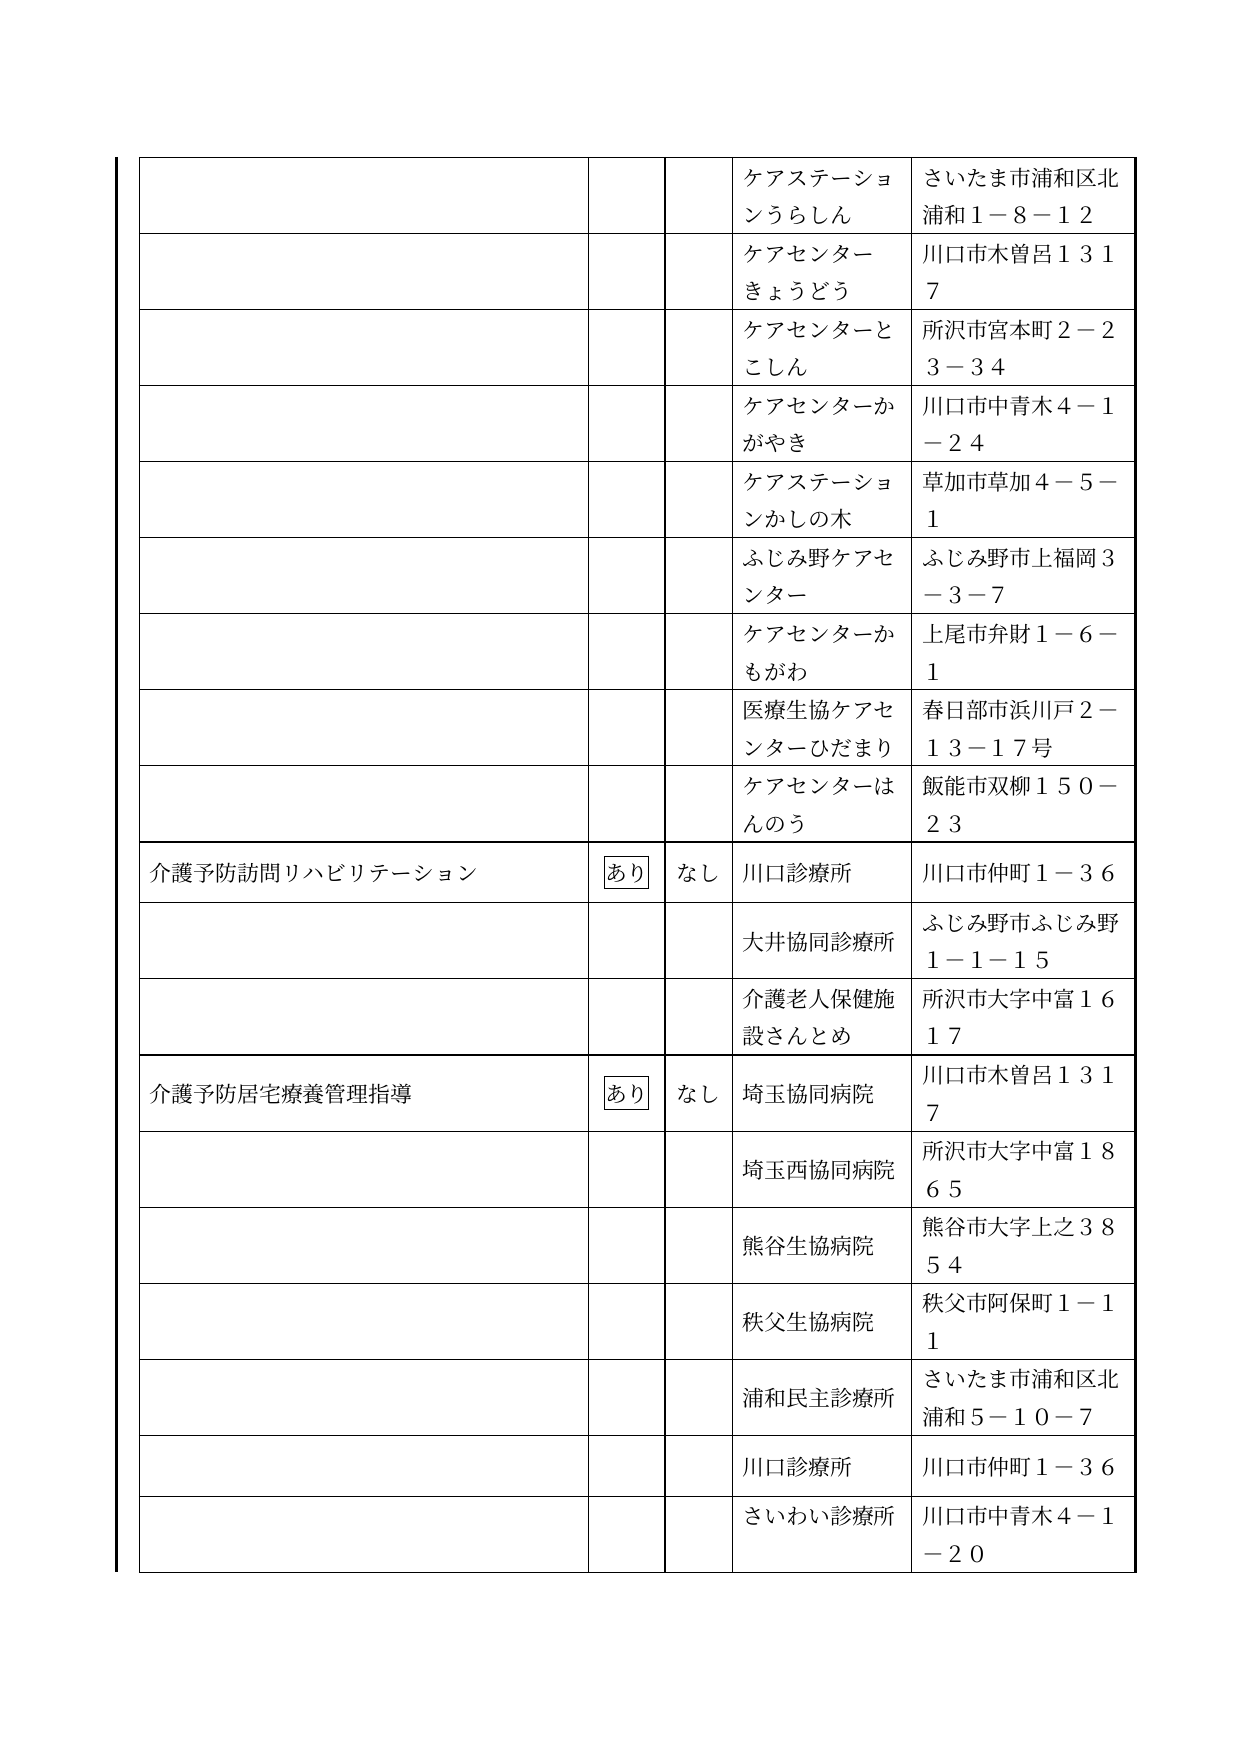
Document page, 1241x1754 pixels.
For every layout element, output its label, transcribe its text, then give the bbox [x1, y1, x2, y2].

table_cell [140, 690, 588, 765]
table_cell さいたま市浦和区北浦和１－８－１２ [912, 158, 1134, 233]
table_cell 医療生協ケアセンターひだまり [733, 690, 911, 765]
table_cell [140, 1208, 588, 1283]
table_cell 介護老人保健施設さんとめ [733, 979, 911, 1054]
table_cell [666, 903, 732, 978]
table_cell 熊谷生協病院 [733, 1208, 911, 1283]
table_cell 川口市仲町１－３６ [912, 843, 1134, 902]
table_cell [666, 234, 732, 309]
table_cell [666, 690, 732, 765]
table_cell [589, 1208, 664, 1283]
table_cell [140, 234, 588, 309]
table_cell [589, 462, 664, 537]
table_cell 秩父市阿保町１－１１ [912, 1284, 1134, 1359]
table_cell 所沢市大字中富１６１７ [912, 979, 1134, 1054]
table_cell あり [589, 1056, 664, 1131]
table_cell [666, 158, 732, 233]
table_cell 埼玉西協同病院 [733, 1132, 911, 1207]
table_cell [589, 1360, 664, 1435]
table_cell 春日部市浜川戸２－１３－１７号 [912, 690, 1134, 765]
table_cell [140, 310, 588, 385]
table_cell [589, 234, 664, 309]
table_cell [589, 979, 664, 1054]
table_cell [666, 386, 732, 461]
table_cell [666, 538, 732, 613]
table_cell あり [589, 843, 664, 902]
table_cell 川口市木曽呂１３１７ [912, 234, 1134, 309]
table_cell [666, 766, 732, 841]
table_cell [589, 690, 664, 765]
table_cell [140, 1497, 588, 1572]
table_cell 秩父生協病院 [733, 1284, 911, 1359]
table_cell さいたま市浦和区北浦和５－１０－７ [912, 1360, 1134, 1435]
table_cell 川口市中青木４－１－２０ [912, 1497, 1134, 1572]
table_cell ケアステーションうらしん [733, 158, 911, 233]
table_cell なし [666, 843, 732, 902]
table_cell [140, 1284, 588, 1359]
table_cell [140, 903, 588, 978]
table_cell 熊谷市大字上之３８５４ [912, 1208, 1134, 1283]
table_cell なし [666, 1056, 732, 1131]
table_cell 所沢市大字中富１８６５ [912, 1132, 1134, 1207]
table_cell 飯能市双柳１５０－２３ [912, 766, 1134, 841]
table_cell [589, 1132, 664, 1207]
table_cell [666, 614, 732, 689]
table_cell [589, 386, 664, 461]
table_cell 上尾市弁財１－６－１ [912, 614, 1134, 689]
table_cell ケアステーションかしの木 [733, 462, 911, 537]
table_cell ふじみ野市ふじみ野１－１－１５ [912, 903, 1134, 978]
table_cell [589, 766, 664, 841]
table_cell [589, 310, 664, 385]
table_cell ケアセンターかもがわ [733, 614, 911, 689]
table_cell 川口市中青木４－１－２４ [912, 386, 1134, 461]
table_cell [666, 310, 732, 385]
table_cell [589, 158, 664, 233]
table_cell [140, 538, 588, 613]
table_cell 埼玉協同病院 [733, 1056, 911, 1131]
table_cell 所沢市宮本町２－２３－３４ [912, 310, 1134, 385]
table_cell 草加市草加４－５－１ [912, 462, 1134, 537]
table_cell [589, 1436, 664, 1496]
table_cell [666, 979, 732, 1054]
table_cell [589, 538, 664, 613]
table_cell [140, 614, 588, 689]
table_cell ケアセンターとこしん [733, 310, 911, 385]
table_cell 介護予防居宅療養管理指導 [140, 1056, 588, 1131]
table_cell 浦和民主診療所 [733, 1360, 911, 1435]
table_cell 川口市木曽呂１３１７ [912, 1056, 1134, 1131]
table_cell [666, 1497, 732, 1572]
table_cell [666, 462, 732, 537]
table_cell [666, 1360, 732, 1435]
table_cell 川口診療所 [733, 843, 911, 902]
table_cell [589, 1497, 664, 1572]
table_cell [589, 1284, 664, 1359]
table_cell [666, 1132, 732, 1207]
table_cell [140, 1360, 588, 1435]
table_cell ケアセンターはんのう [733, 766, 911, 841]
table_cell 川口診療所 [733, 1436, 911, 1496]
table_cell 大井協同診療所 [733, 903, 911, 978]
table_cell [666, 1208, 732, 1283]
table_cell [666, 1436, 732, 1496]
table_cell さいわい診療所 [733, 1497, 911, 1572]
table_cell ケアセンターきょうどう [733, 234, 911, 309]
table_cell [140, 1436, 588, 1496]
table_cell 川口市仲町１－３６ [912, 1436, 1134, 1496]
table_cell [140, 979, 588, 1054]
table_cell ふじみ野ケアセンター [733, 538, 911, 613]
table_cell [140, 386, 588, 461]
table_cell [140, 462, 588, 537]
table_cell ケアセンターかがやき [733, 386, 911, 461]
table_cell [589, 903, 664, 978]
table_cell [589, 614, 664, 689]
table_cell 介護予防訪問リハビリテーション [140, 843, 588, 902]
table_cell [666, 1284, 732, 1359]
table_cell [140, 1132, 588, 1207]
table_cell [140, 766, 588, 841]
table_cell ふじみ野市上福岡３－３－７ [912, 538, 1134, 613]
table_cell [140, 158, 588, 233]
